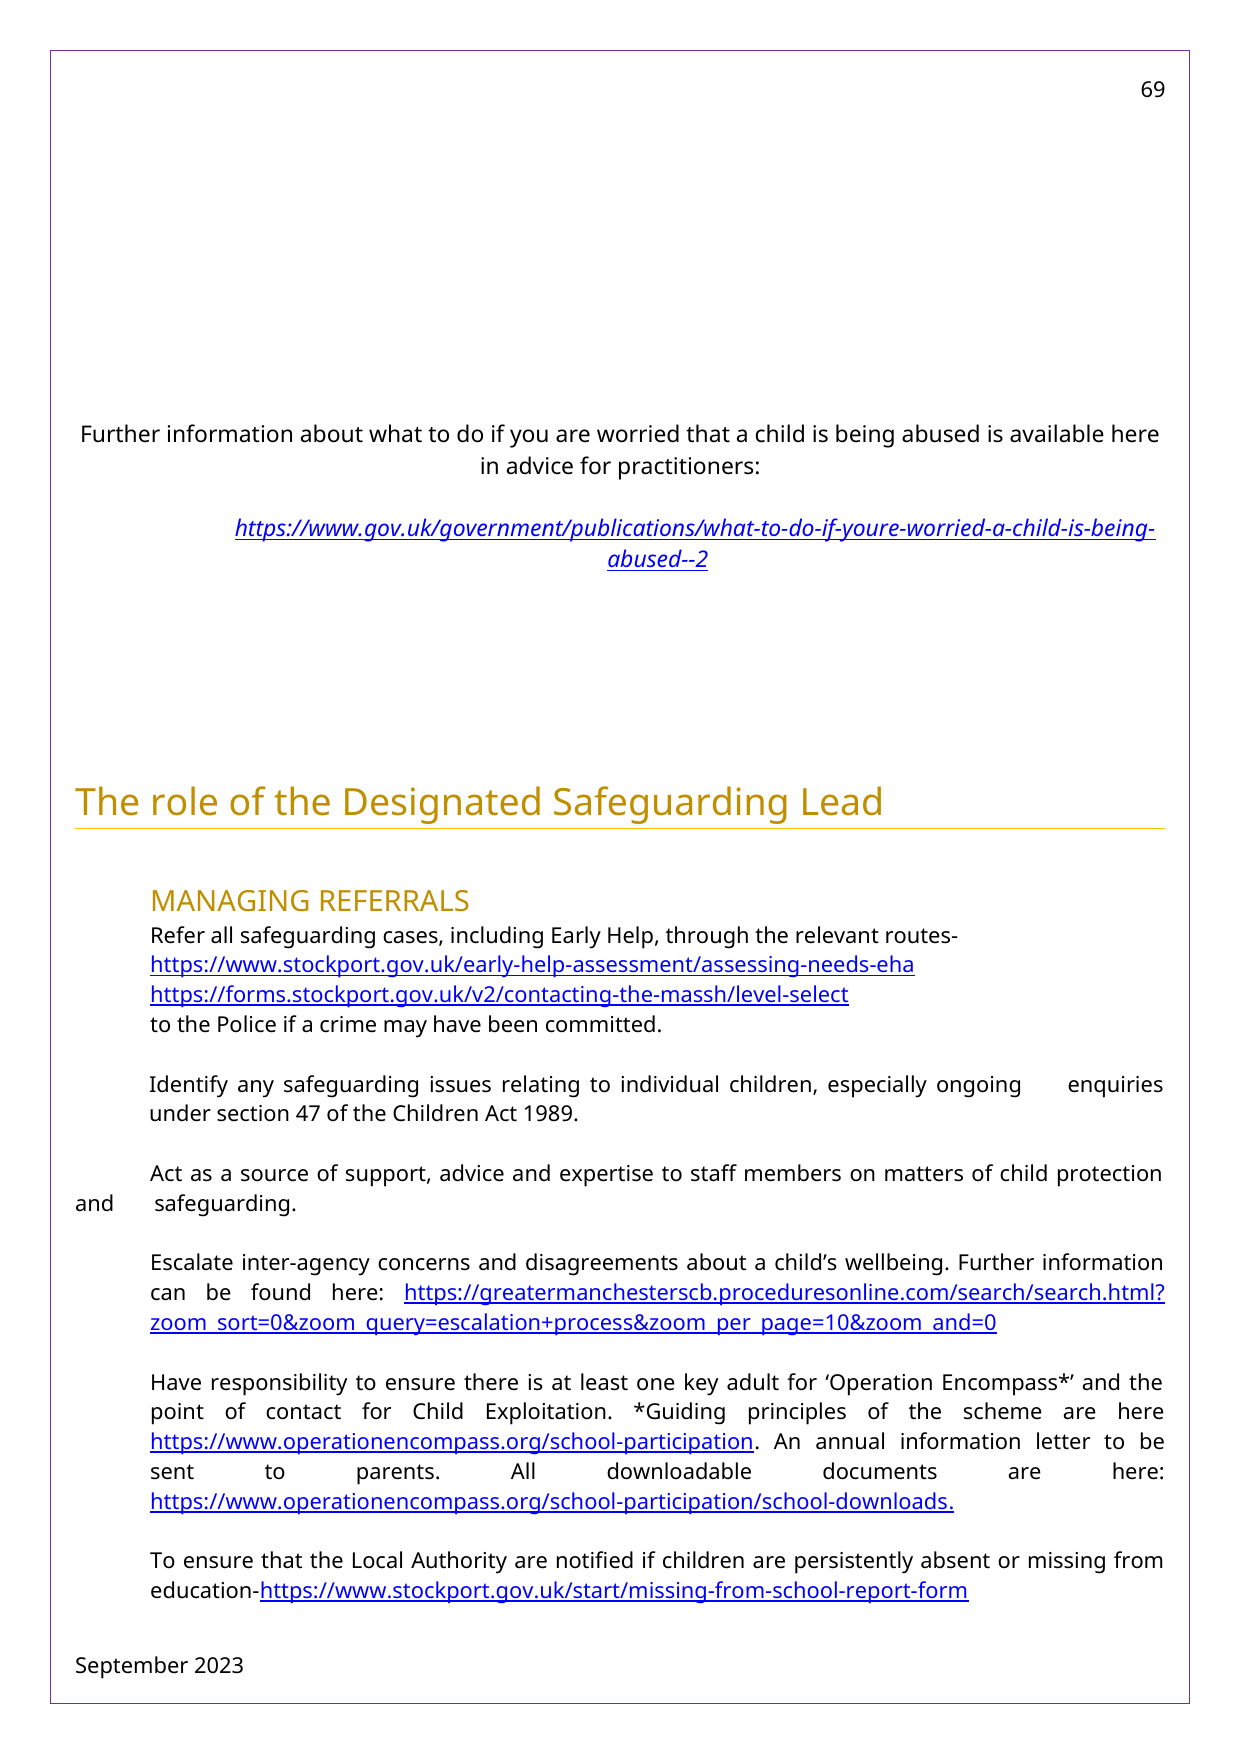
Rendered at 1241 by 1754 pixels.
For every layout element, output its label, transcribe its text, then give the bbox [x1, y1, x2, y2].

text https://www.gov.uk/government/publications/what-to-do-if-youre-worried-a-child-is-being-abused--2 [150, 512, 1165, 575]
list https://forms.stockport.gov.uk/v2/contacting-the-massh/level-select [150, 979, 1165, 1009]
list to the Police if a crime may have been committed. [150, 1009, 1165, 1039]
text Refer all safeguarding cases, including Early Help, through the relevant routes- [150, 919, 1165, 949]
subtitle The role of the Designated Safeguarding Lead [75, 775, 1165, 828]
subtitle MANAGING REFERRALS [75, 880, 1165, 919]
text https://www.stockport.gov.uk/early-help-assessment/assessing-needs-eha [150, 949, 1165, 979]
text Have responsibility to ensure there is at least one key adult for ‘Operation Encompass*’ and the point of contact for Child Exploitation. *Guiding principles of the scheme are here https://www.operationencompass.org/school-participation. An annual information letter to be sent to parents. All downloadable documents are here: https://www.operationencompass.org/school-participation/school-downloads. [75, 1366, 1165, 1515]
text Act as a source of support, advice and expertise to staff members on matters of child protection and safeguarding. [75, 1158, 1165, 1217]
text To ensure that the Local Authority are notified if children are persistently absent or missing from education-https://www.stockport.gov.uk/start/missing-from-school-report-form [75, 1545, 1165, 1605]
text Escalate inter-agency concerns and disagreements about a child’s wellbeing. Further information can be found here: https://greatermanchesterscb.proceduresonline.com/search/search.html?zoom_sort=0&zoom_query=escalation+process&zoom_per_page=10&zoom_and=0 [75, 1247, 1165, 1337]
text Further information about what to do if you are worried that a child is being abused is available here in advice for practitioners: [75, 418, 1165, 481]
text Identify any safeguarding issues relating to individual children, especially ongoing enquiries under section 47 of the Children Act 1989. [75, 1068, 1165, 1128]
